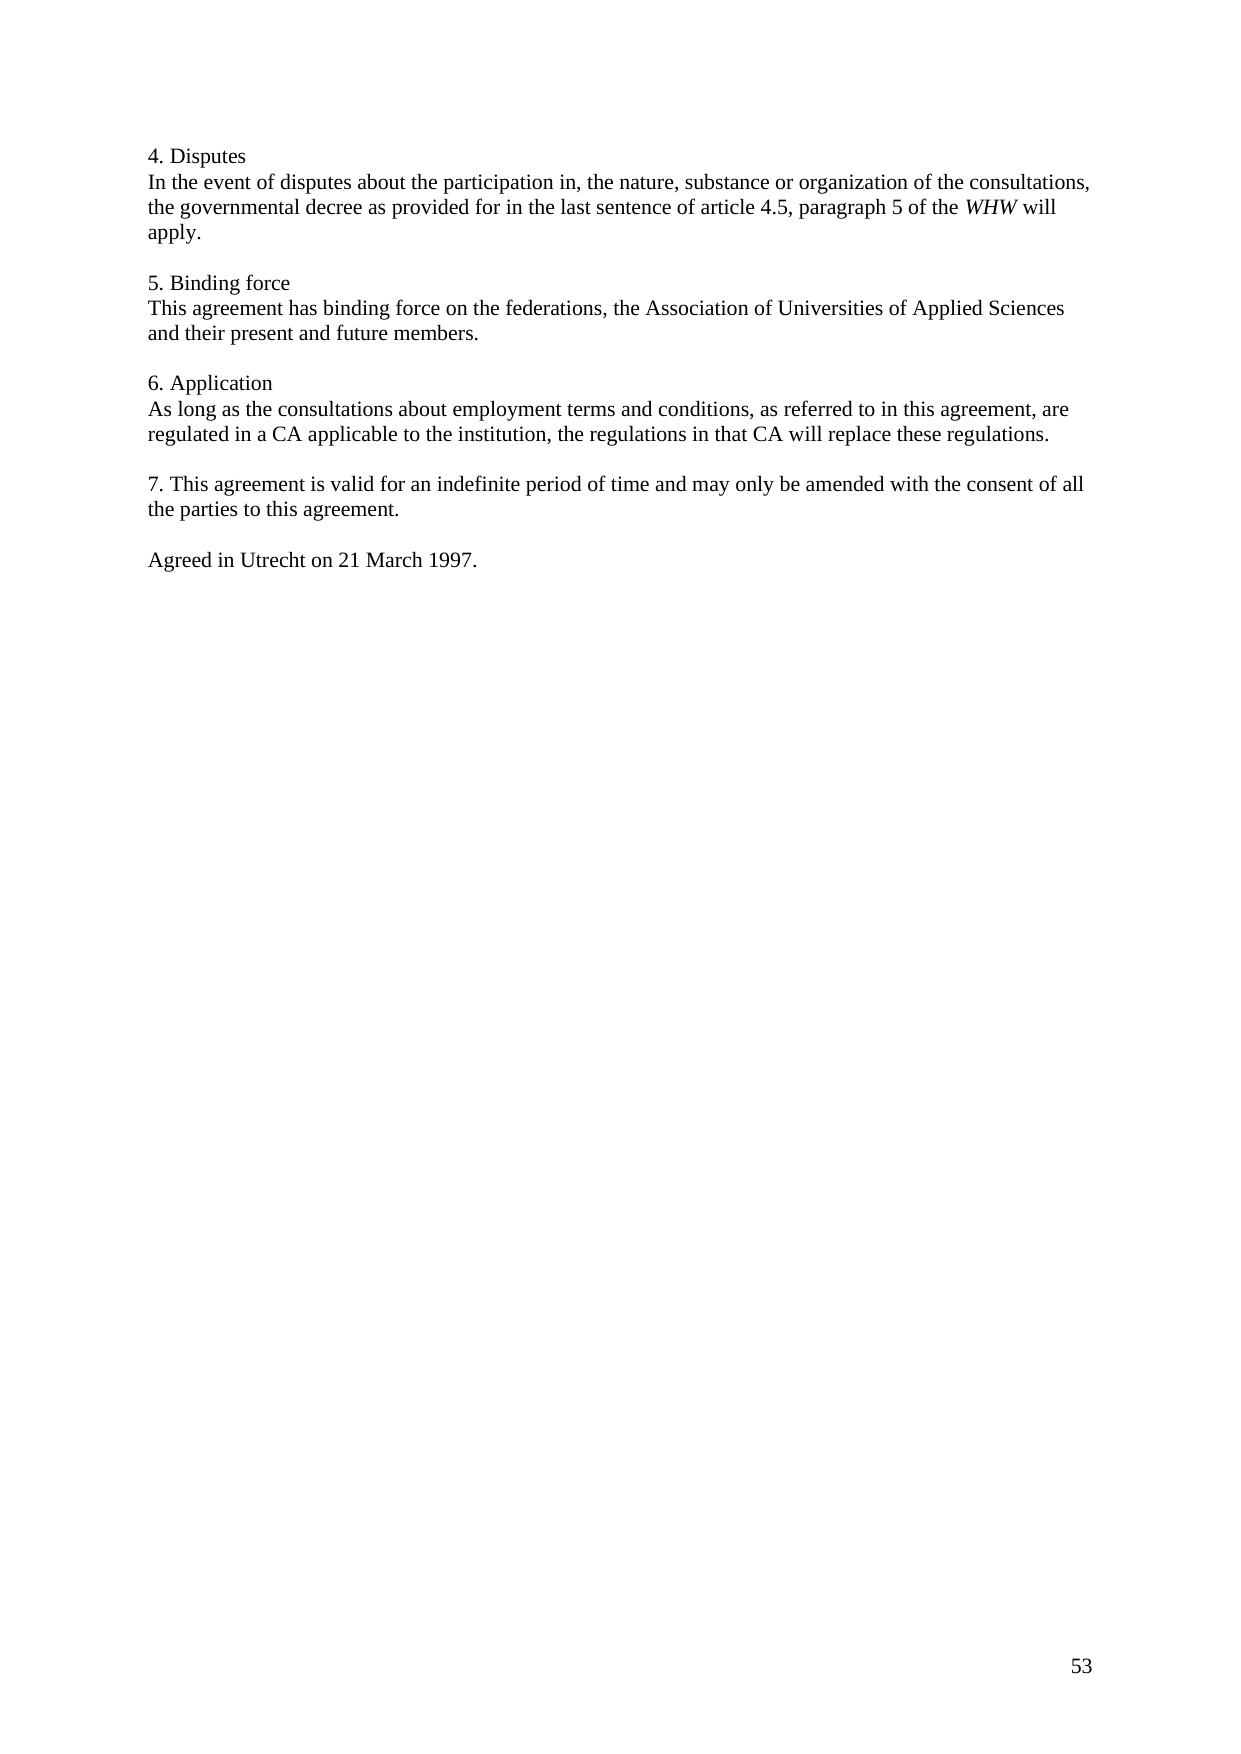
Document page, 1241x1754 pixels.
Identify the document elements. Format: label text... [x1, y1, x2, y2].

text In the event of disputes about the participation in, the nature, substance or organization of the consultations, the governmental decree as provided for in the last sentence of article 4.5, paragraph 5 of the WHW will apply. [148, 169, 1093, 244]
text 7. This agreement is valid for an indefinite period of time and may only be amended with the consent of all the parties to this agreement. [148, 471, 1093, 522]
text This agreement has binding force on the federations, the Association of Universities of Applied Sciences and their present and future members. [148, 295, 1093, 345]
text 5. Binding force [148, 269, 1093, 295]
text 6. Application [148, 370, 1093, 396]
text Agreed in Utrecht on 21 March 1997. [148, 547, 1093, 572]
text As long as the consultations about employment terms and conditions, as referred to in this agreement, are regulated in a CA applicable to the institution, the regulations in that CA will replace these regulations. [148, 396, 1093, 446]
text 4. Disputes [148, 143, 1093, 169]
